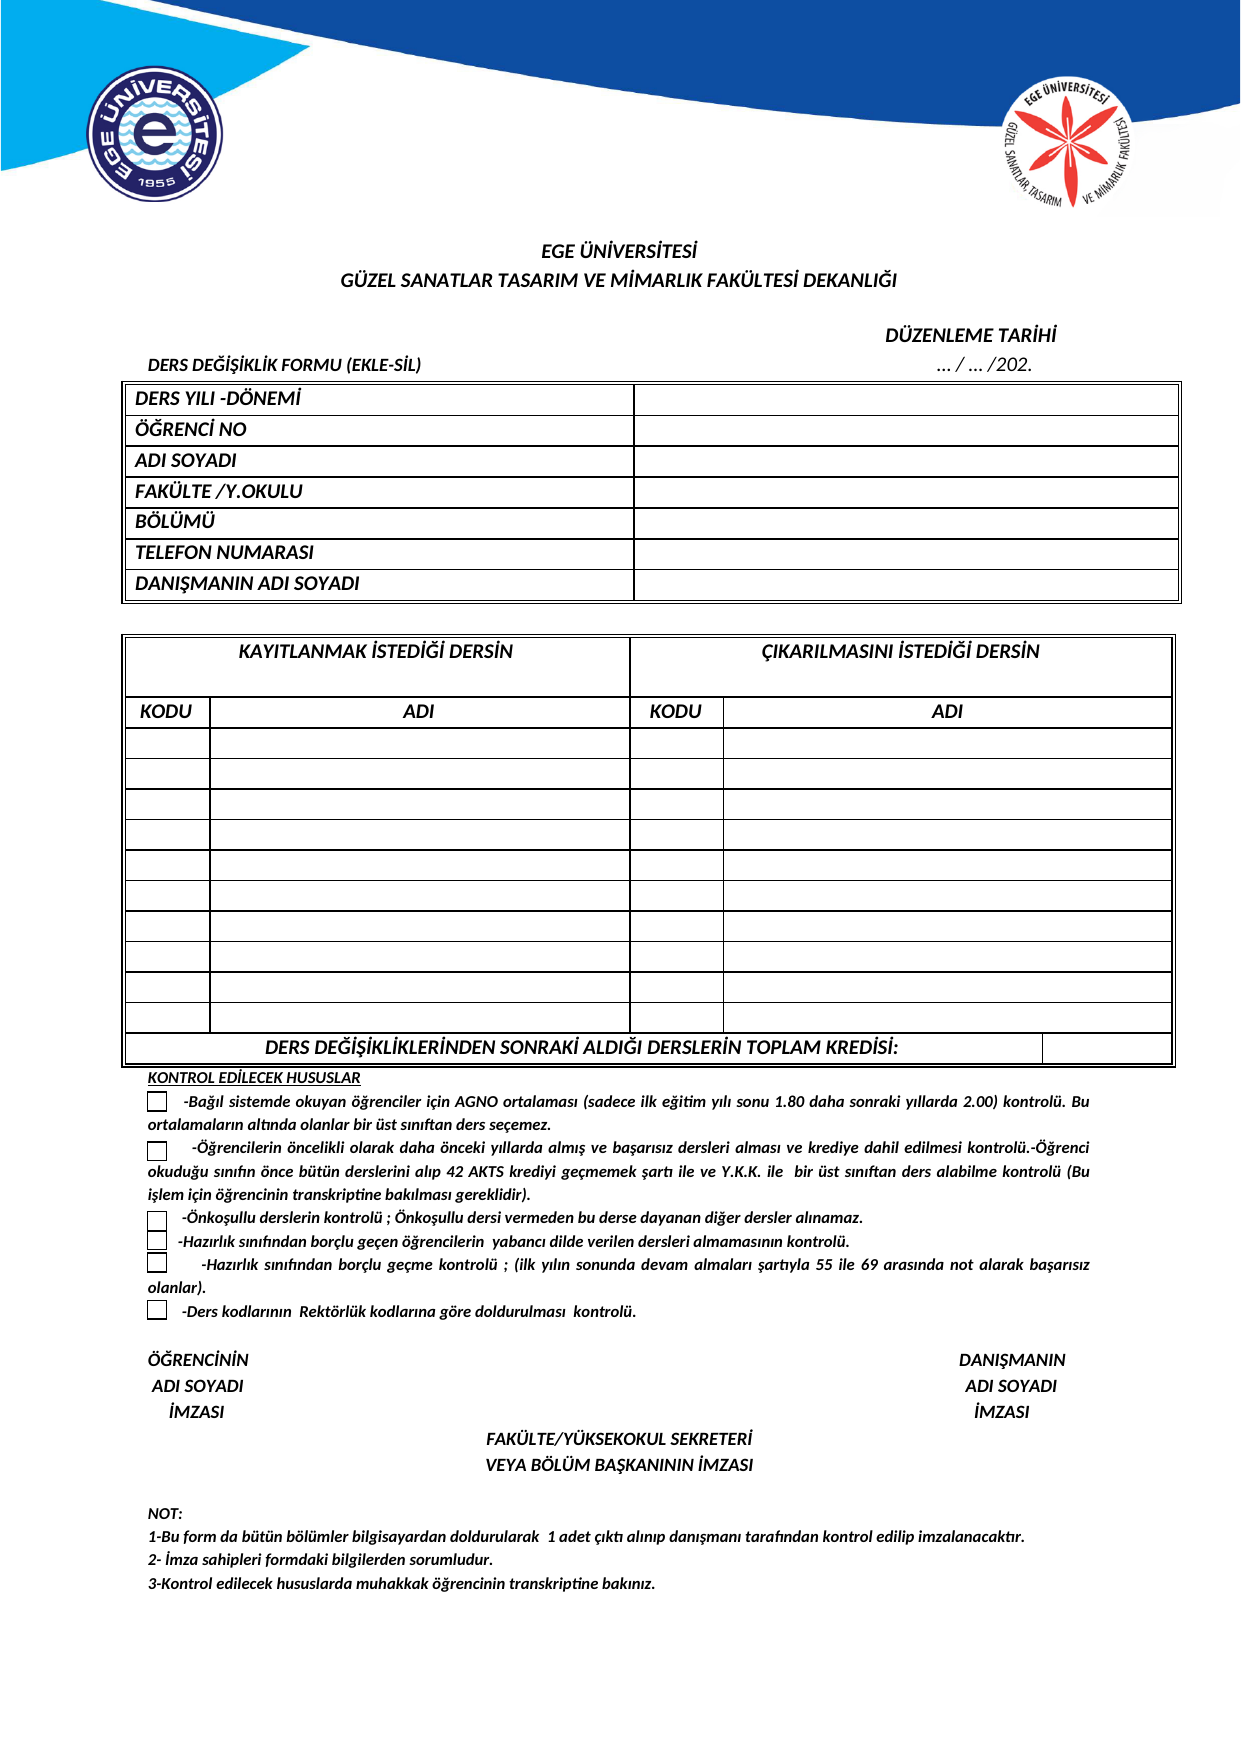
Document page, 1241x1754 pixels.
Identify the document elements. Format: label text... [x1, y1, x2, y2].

table_header [635, 385, 1178, 414]
text DERS DEĞİŞİKLİK FORMU (EKLE-SİL) … / … /202. [148, 351, 1093, 377]
table_cell [211, 881, 629, 910]
table_cell ADI [211, 698, 629, 727]
text DÜZENLEME TARİHİ [811, 322, 1093, 348]
table_cell [724, 851, 1171, 880]
text -Önkoşullu derslerin kontrolü ; Önkoşullu dersi vermeden bu derse dayanan diğer dersler alınamaz. [148, 1208, 1093, 1228]
table_cell ADI SOYADI [126, 447, 633, 476]
table_cell KODU [126, 698, 209, 727]
table_cell [126, 912, 209, 941]
table_cell [211, 759, 629, 788]
table_cell [126, 851, 209, 880]
table_cell [631, 729, 723, 758]
text ADI SOYADI ADI SOYADI [148, 1374, 1093, 1397]
table_cell [211, 790, 629, 819]
table_cell [724, 942, 1171, 971]
table_cell [126, 942, 209, 971]
text FAKÜLTE/YÜKSEKOKUL SEKRETERİ [148, 1427, 1093, 1450]
subtitle GÜZEL SANATLAR TASARIM VE MİMARLIK FAKÜLTESİ DEKANLIĞI [148, 268, 1093, 293]
table_cell TELEFON NUMARASI [126, 540, 633, 569]
table_cell [211, 942, 629, 971]
text -Öğrencilerin öncelikli olarak daha önceki yıllarda almış ve başarısız dersleri alması ve krediye dahil edilmesi kontrolü.-Öğrenci okuduğu sınıfın önce bütün derslerini alıp 42 AKTS krediyi geçmemek şartı ile ve Y.K.K. ile bir üst sınıftan ders alabilme kontrolü (Bu işlem için öğrencinin transkriptine bakılması gereklidir). [148, 1138, 1093, 1205]
text VEYA BÖLÜM BAŞKANININ İMZASI [148, 1453, 1093, 1476]
text ÖĞRENCİNİN DANIŞMANIN [148, 1348, 1093, 1371]
table_cell [635, 447, 1178, 476]
table_cell FAKÜLTE /Y.OKULU [126, 478, 633, 507]
table_cell [631, 973, 723, 1002]
table_cell DANIŞMANIN ADI SOYADI [126, 570, 633, 599]
text 2- İmza sahipleri formdaki bilgilerden sorumludur. [148, 1549, 1093, 1570]
table_cell [211, 851, 629, 880]
table_cell [126, 759, 209, 788]
text KONTROL EDİLECEK HUSUSLAR [148, 1068, 1093, 1088]
table_cell [631, 912, 723, 941]
table_cell ÖĞRENCİ NO [126, 416, 633, 445]
table_cell [724, 790, 1171, 819]
table_cell [724, 1003, 1171, 1032]
table_cell [631, 942, 723, 971]
table_cell [631, 820, 723, 849]
text -Hazırlık sınıfından borçlu geçme kontrolü ; (ilk yılın sonunda devam almaları şartıyla 55 ile 69 arasında not alarak başarısız olanlar). [148, 1254, 1093, 1298]
table_cell [724, 729, 1171, 758]
table_cell [631, 851, 723, 880]
table_cell [631, 759, 723, 788]
table_cell [724, 881, 1171, 910]
table_header DERS YILI -DÖNEMİ [126, 385, 633, 414]
table_cell DERS DEĞİŞİKLİKLERİNDEN SONRAKİ ALDIĞI DERSLERİN TOPLAM KREDİSİ: [126, 1034, 1042, 1063]
table_cell [126, 820, 209, 849]
table_cell [126, 973, 209, 1002]
table_cell BÖLÜMÜ [126, 509, 633, 538]
table_cell [1043, 1034, 1171, 1063]
text -Ders kodlarının Rektörlük kodlarına göre doldurulması kontrolü. [148, 1301, 1093, 1321]
table_header KAYITLANMAK İSTEDİĞİ DERSİN [126, 638, 629, 696]
table_cell [724, 820, 1171, 849]
text -Hazırlık sınıfından borçlu geçen öğrencilerin yabancı dilde verilen dersleri almamasının kontrolü. [148, 1231, 1093, 1251]
text EGE ÜNİVERSİTESİ [148, 238, 1093, 264]
text NOT: [148, 1503, 1093, 1523]
picture [0, 0, 1241, 217]
table_cell [724, 912, 1171, 941]
table_cell [211, 1003, 629, 1032]
table_cell [635, 570, 1178, 599]
table_cell [126, 1003, 209, 1032]
text -Bağıl sistemde okuyan öğrenciler için AGNO ortalaması (sadece ilk eğitim yılı sonu 1.80 daha sonraki yıllarda 2.00) kontrolü. Bu ortalamaların altında olanlar bir üst sınıftan ders seçemez. [148, 1091, 1093, 1135]
text 1-Bu form da bütün bölümler bilgisayardan doldurularak 1 adet çıktı alınıp danışmanı tarafından kontrol edilip imzalanacaktır. [148, 1526, 1093, 1547]
table_cell [631, 881, 723, 910]
table_cell [211, 912, 629, 941]
text 3-Kontrol edilecek hususlarda muhakkak öğrencinin transkriptine bakınız. [148, 1573, 1093, 1593]
table_cell [635, 540, 1178, 569]
table_cell [211, 729, 629, 758]
table_cell [631, 1003, 723, 1032]
table_cell [724, 759, 1171, 788]
table_cell [635, 478, 1178, 507]
table_cell [126, 881, 209, 910]
table_cell [724, 973, 1171, 1002]
text İMZASI İMZASI [148, 1401, 1093, 1423]
table_cell [635, 509, 1178, 538]
table_cell [211, 820, 629, 849]
table_cell KODU [631, 698, 723, 727]
table_cell [211, 973, 629, 1002]
table_header Çıkarılmasını İSTEDİĞİ DERSİN [631, 638, 1171, 696]
table_cell [126, 790, 209, 819]
table_cell [126, 729, 209, 758]
table_cell ADI [724, 698, 1171, 727]
table_cell [635, 416, 1178, 445]
table_cell [631, 790, 723, 819]
